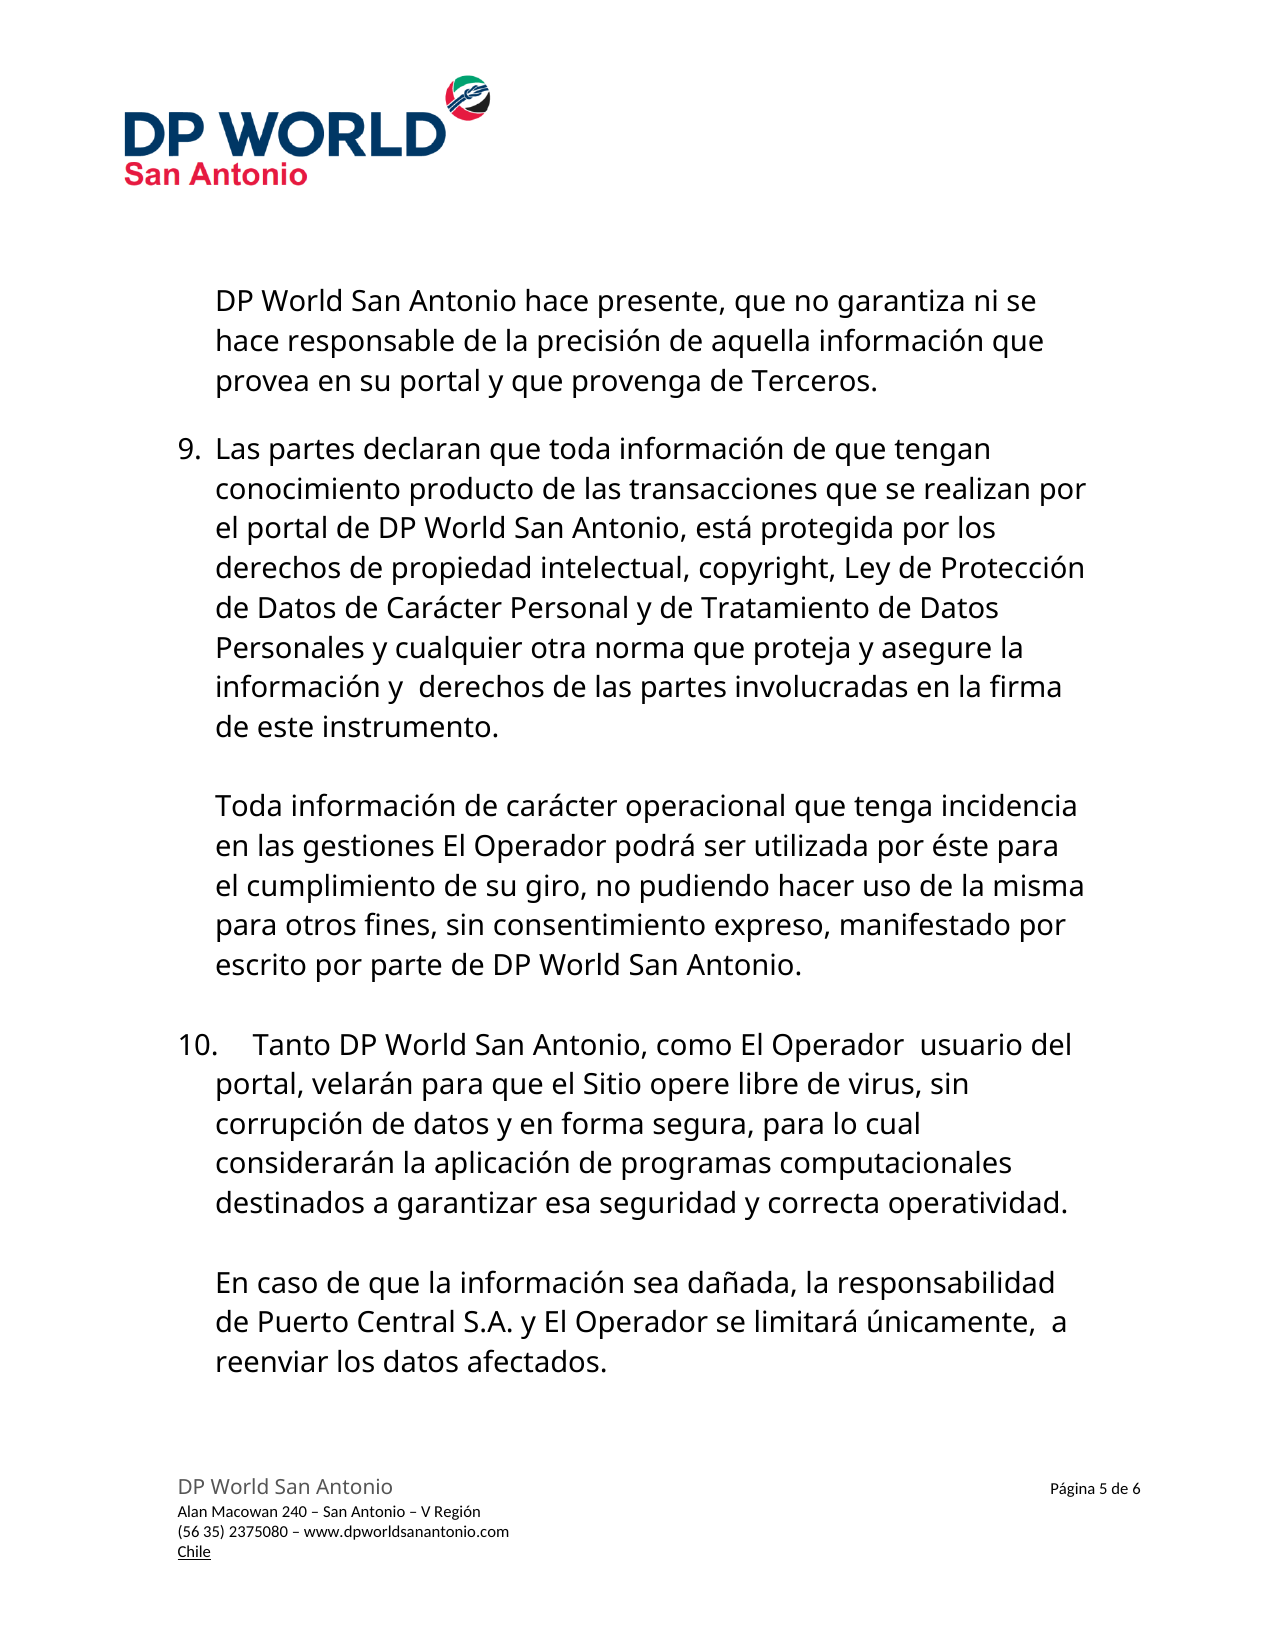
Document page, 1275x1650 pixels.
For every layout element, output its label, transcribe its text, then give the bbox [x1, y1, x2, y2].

text Toda información de carácter operacional que tenga incidencia en las gestiones El Operador podrá ser utilizada por éste para el cumplimiento de su giro, no pudiendo hacer uso de la misma para otros fines, sin consentimiento expreso, manifestado por escrito por parte de DP World San Antonio. [215, 786, 1090, 984]
text DP World San Antonio hace presente, que no garantiza ni se hace responsable de la precisión de aquella información que provea en su portal y que provenga de Terceros. [215, 281, 1090, 400]
list Las partes declaran que toda información de que tengan conocimiento producto de las transacciones que se realizan por el portal de DP World San Antonio, está protegida por los derechos de propiedad intelectual, copyright, Ley de Protección de Datos de Carácter Personal y de Tratamiento de Datos Personales y cualquier otra norma que proteja y asegure la información y derechos de las partes involucradas en la firma de este instrumento. [177, 428, 1090, 746]
picture [118, 73, 492, 191]
list Tanto DP World San Antonio, como El Operador usuario del portal, velarán para que el Sitio opere libre de virus, sin corrupción de datos y en forma segura, para lo cual considerarán la aplicación de programas computacionales destinados a garantizar esa seguridad y correcta operatividad. [177, 1024, 1090, 1222]
text En caso de que la información sea dañada, la responsabilidad de Puerto Central S.A. y El Operador se limitará únicamente, a reenviar los datos afectados. [215, 1262, 1090, 1381]
